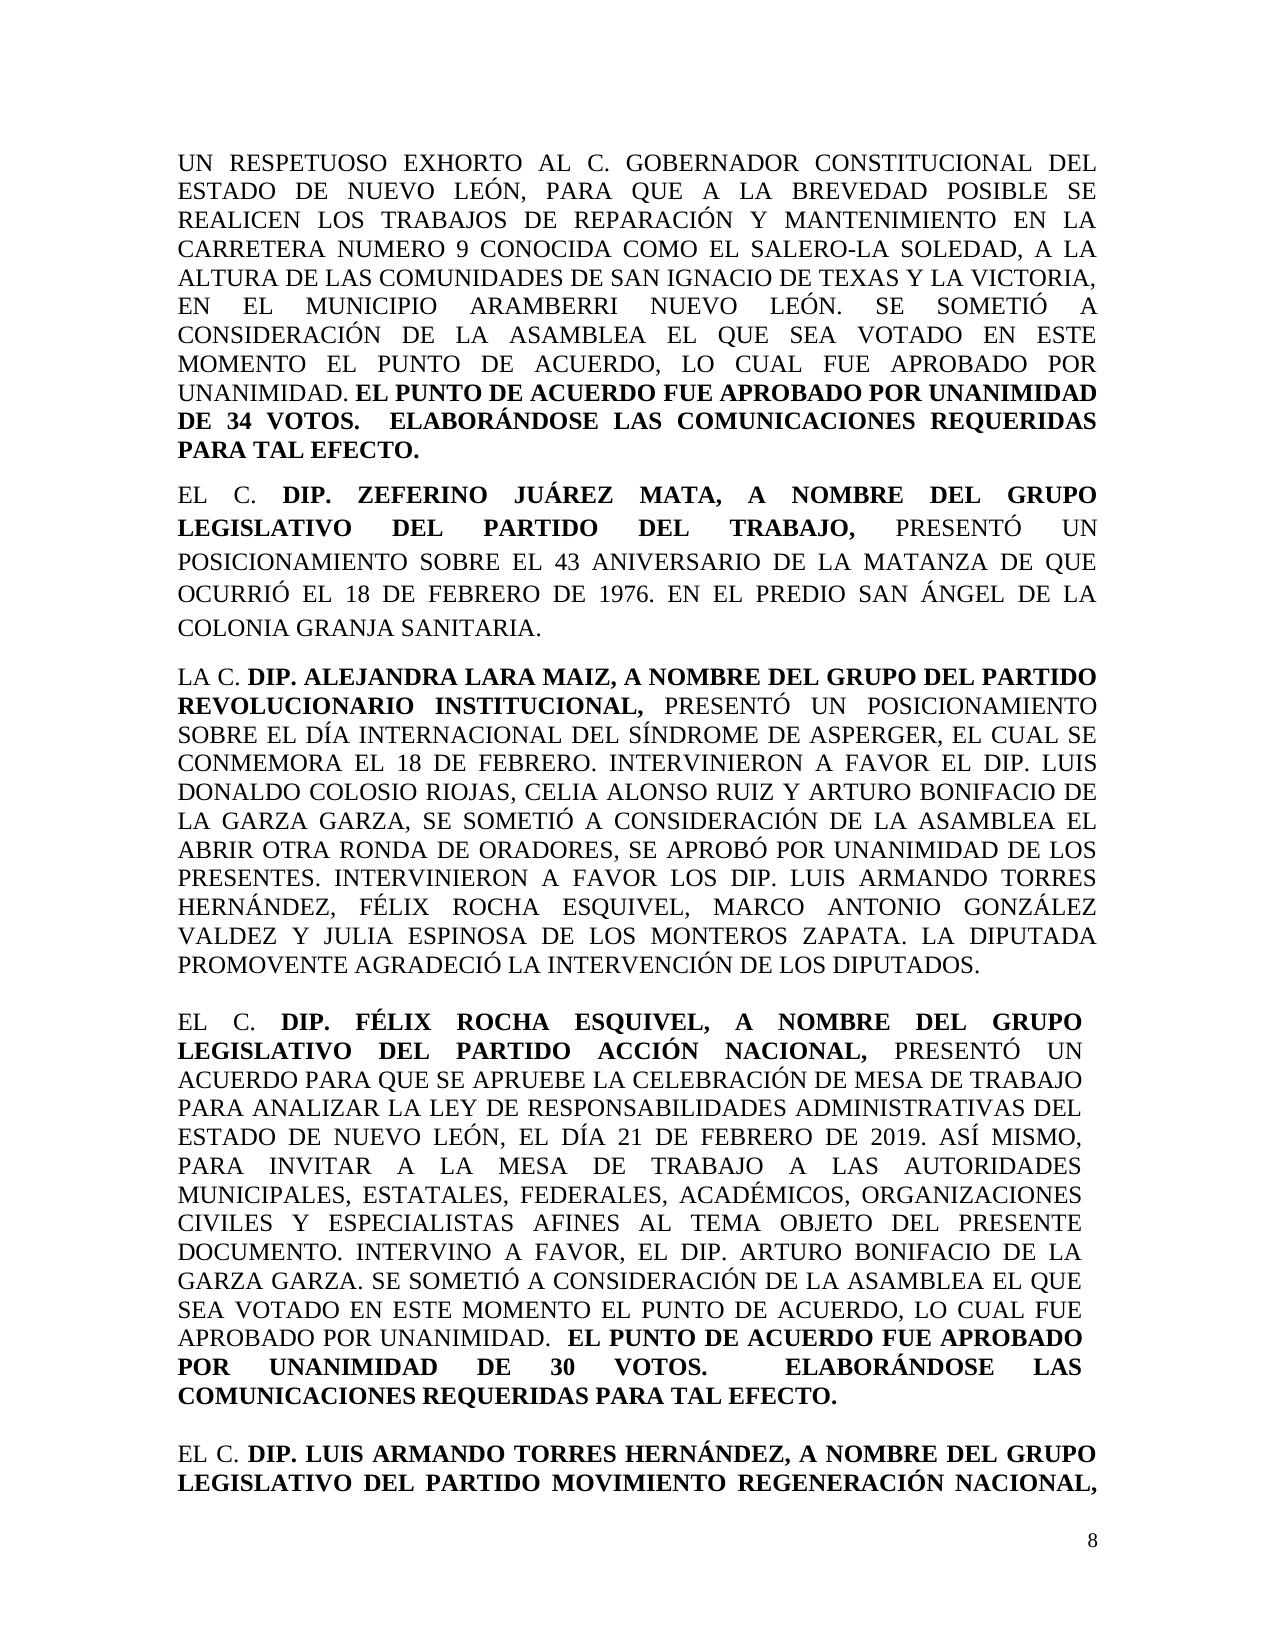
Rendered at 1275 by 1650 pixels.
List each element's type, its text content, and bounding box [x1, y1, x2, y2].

text LA C. DIP. ALEJANDRA LARA MAIZ, A NOMBRE DEL GRUPO DEL PARTIDO REVOLUCIONARIO INSTITUCIONAL, PRESENTÓ UN POSICIONAMIENTO SOBRE EL DÍA INTERNACIONAL DEL SÍNDROME DE ASPERGER, EL CUAL SE CONMEMORA EL 18 DE FEBRERO. INTERVINIERON A FAVOR EL DIP. LUIS DONALDO COLOSIO RIOJAS, CELIA ALONSO RUIZ Y ARTURO BONIFACIO DE LA GARZA GARZA, SE SOMETIÓ A CONSIDERACIÓN DE LA ASAMBLEA EL ABRIR OTRA RONDA DE ORADORES, SE APROBÓ POR UNANIMIDAD DE LOS PRESENTES. INTERVINIERON A FAVOR LOS DIP. LUIS ARMANDO TORRES HERNÁNDEZ, FÉLIX ROCHA ESQUIVEL, MARCO ANTONIO GONZÁLEZ VALDEZ Y JULIA ESPINOSA DE LOS MONTEROS ZAPATA. LA DIPUTADA PROMOVENTE AGRADECIÓ LA INTERVENCIÓN DE LOS DIPUTADOS. [177, 662, 1098, 978]
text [177, 148, 1098, 464]
text EL C. DIP. ZEFERINO JUÁREZ MATA, A NOMBRE DEL GRUPO LEGISLATIVO DEL PARTIDO DEL TRABAJO, PRESENTÓ UN POSICIONAMIENTO SOBRE EL 43 ANIVERSARIO DE LA MATANZA DE QUE OCURRIÓ EL 18 DE FEBRERO DE 1976. EN EL PREDIO SAN ÁNGEL DE LA COLONIA GRANJA SANITARIA. [177, 481, 1098, 641]
text EL C. DIP. FÉLIX ROCHA ESQUIVEL, A NOMBRE DEL GRUPO LEGISLATIVO DEL PARTIDO ACCIÓN NACIONAL, PRESENTÓ UN ACUERDO PARA QUE SE APRUEBE LA CELEBRACIÓN DE MESA DE TRABAJO PARA ANALIZAR LA LEY DE RESPONSABILIDADES ADMINISTRATIVAS DEL ESTADO DE NUEVO LEÓN, EL DÍA 21 DE FEBRERO DE 2019. ASÍ MISMO, PARA INVITAR A LA MESA DE TRABAJO A LAS AUTORIDADES MUNICIPALES, ESTATALES, FEDERALES, ACADÉMICOS, ORGANIZACIONES CIVILES Y ESPECIALISTAS AFINES AL TEMA OBJETO DEL PRESENTE DOCUMENTO. INTERVINO A FAVOR, EL DIP. ARTURO BONIFACIO DE LA GARZA GARZA. SE SOMETIÓ A CONSIDERACIÓN DE LA ASAMBLEA EL QUE SEA VOTADO EN ESTE MOMENTO EL PUNTO DE ACUERDO, LO CUAL FUE APROBADO POR UNANIMIDAD. EL PUNTO DE ACUERDO FUE APROBADO POR UNANIMIDAD DE 30 VOTOS. ELABORÁNDOSE LAS COMUNICACIONES REQUERIDAS PARA TAL EFECTO. [177, 1007, 1083, 1410]
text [177, 1439, 1098, 1496]
